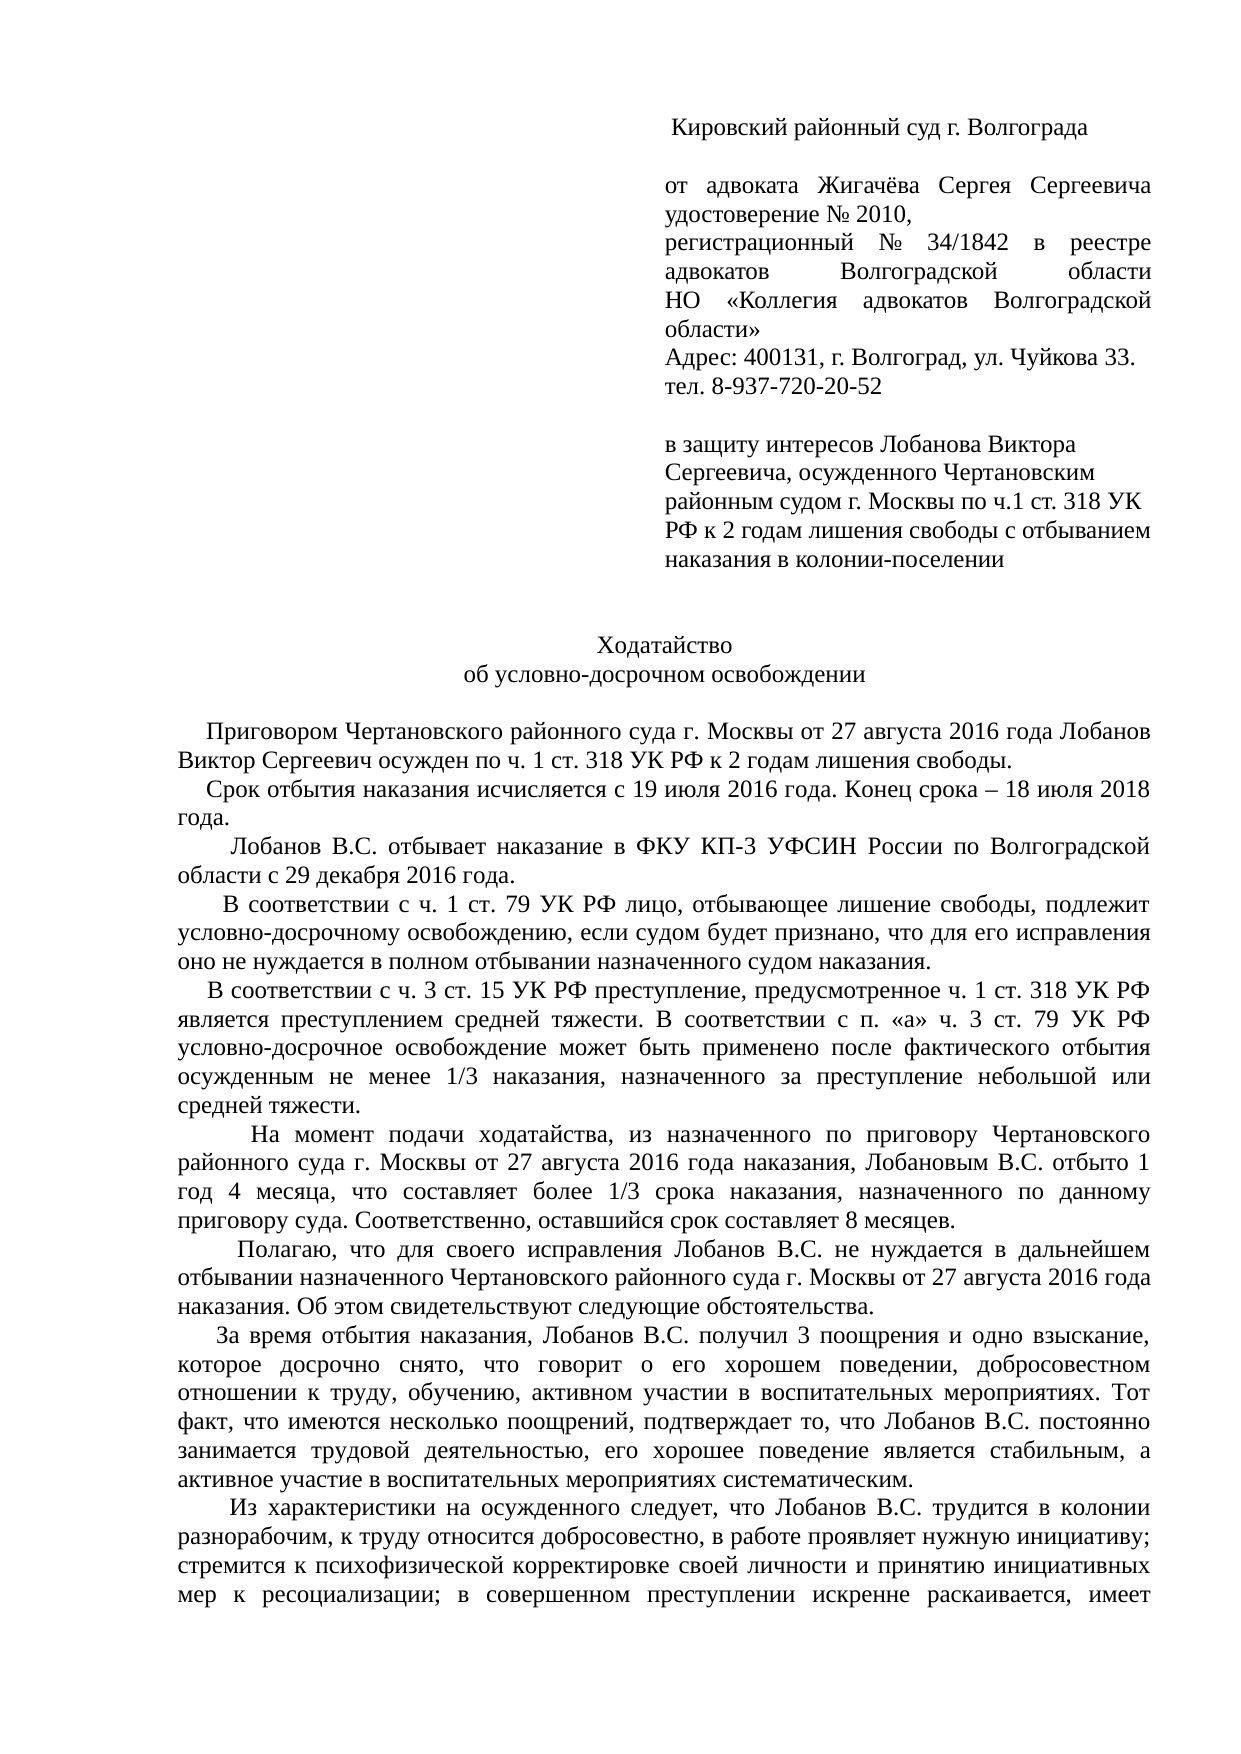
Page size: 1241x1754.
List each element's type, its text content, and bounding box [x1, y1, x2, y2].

text В соответствии с ч. 3 ст. 15 УК РФ преступление, предусмотренное ч. 1 ст. 318 УК РФ является преступлением средней тяжести. В соответствии с п. «а» ч. 3 ст. 79 УК РФ условно-досрочное освобождение может быть применено после фактического отбытия осужденным не менее 1/3 наказания, назначенного за преступление небольшой или средней тяжести. [177, 975, 1152, 1119]
text Приговором Чертановского районного суда г. Москвы от 27 августа 2016 года Лобанов Виктор Сергеевич осужден по ч. 1 ст. 318 УК РФ к 2 годам лишения свободы. [177, 716, 1152, 774]
text За время отбытия наказания, Лобанов В.С. получил 3 поощрения и одно взыскание, которое досрочно снято, что говорит о его хорошем поведении, добросовестном отношении к труду, обучению, активном участии в воспитательных мероприятиях. Тот факт, что имеются несколько поощрений, подтверждает то, что Лобанов В.С. постоянно занимается трудовой деятельностью, его хорошее поведение является стабильным, а активное участие в воспитательных мероприятиях систематическим. [177, 1320, 1152, 1492]
text Ходатайство [177, 630, 1152, 659]
text об условно-досрочном освобождении [177, 659, 1152, 687]
text тел. 8-937-720-20-52 [664, 371, 1152, 400]
text регистрационный № 34/1842 в реестре адвокатов Волгоградской области НО «Коллегия адвокатов Волгоградской области» Адрес: 400131, г. Волгоград, ул. Чуйкова 33. [664, 227, 1152, 371]
text Лобанов В.С. отбывает наказание в ФКУ КП-3 УФСИН России по Волгоградской области с 29 декабря 2016 года. [177, 831, 1152, 889]
text Срок отбытия наказания исчисляется с 19 июля 2016 года. Конец срока – 18 июля 2018 года. [177, 774, 1152, 831]
text в защиту интересов Лобанова Виктора Сергеевича, осужденного Чертановским районным судом г. Москвы по ч.1 ст. 318 УК РФ к 2 годам лишения свободы с отбыванием наказания в колонии-поселении [664, 429, 1152, 572]
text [177, 1492, 1152, 1607]
text от адвоката Жигачёва Сергея Сергеевича удостоверение № 2010, [664, 170, 1152, 227]
text Полагаю, что для своего исправления Лобанов В.С. не нуждается в дальнейшем отбывании назначенного Чертановского районного суда г. Москвы от 27 августа 2016 года наказания. Об этом свидетельствуют следующие обстоятельства. [177, 1234, 1152, 1320]
text Кировский районный суд г. Волгограда [664, 112, 1152, 141]
text В соответствии с ч. 1 ст. 79 УК РФ лицо, отбывающее лишение свободы, подлежит условно-досрочному освобождению, если судом будет признано, что для его исправления оно не нуждается в полном отбывании назначенного судом наказания. [177, 889, 1152, 975]
text На момент подачи ходатайства, из назначенного по приговору Чертановского районного суда г. Москвы от 27 августа 2016 года наказания, Лобановым В.С. отбыто 1 год 4 месяца, что составляет более 1/3 срока наказания, назначенного по данному приговору суда. Соответственно, оставшийся срок составляет 8 месяцев. [177, 1119, 1152, 1234]
